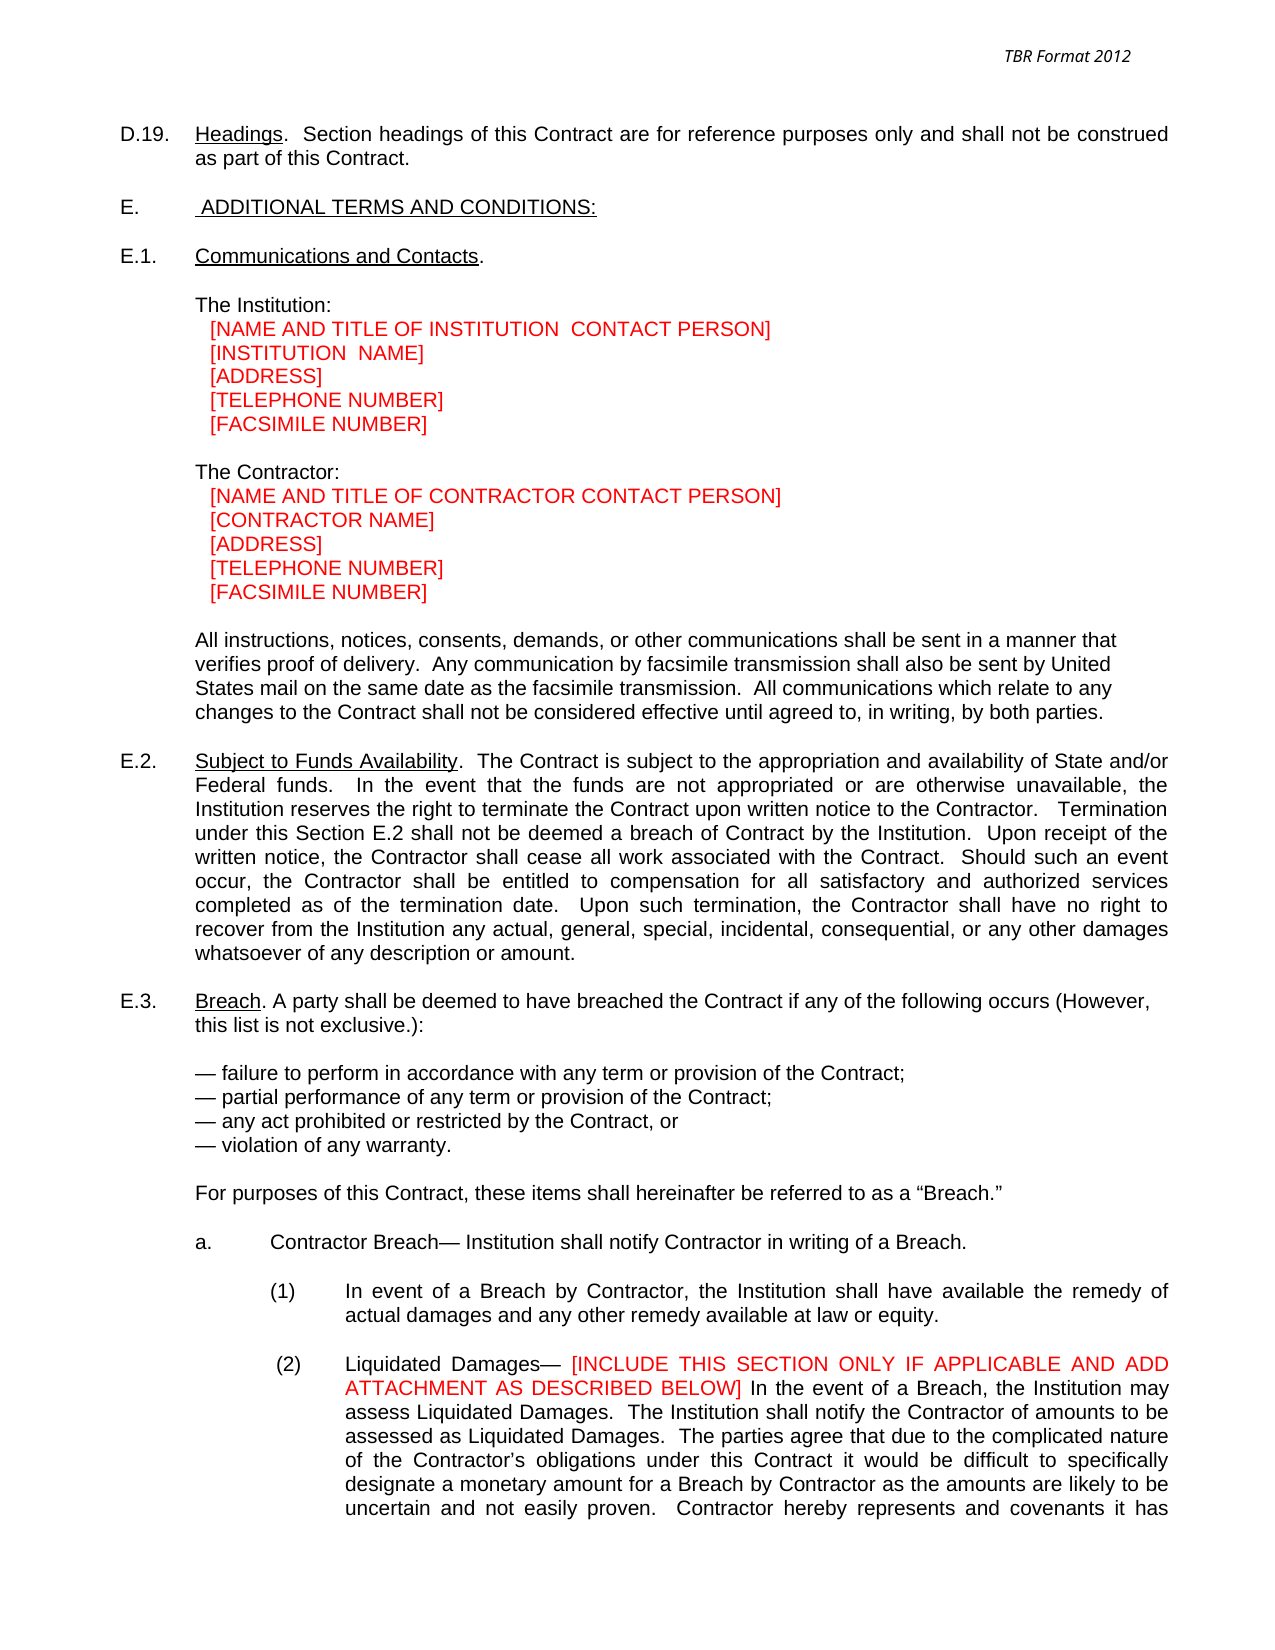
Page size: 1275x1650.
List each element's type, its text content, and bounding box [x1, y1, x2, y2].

text E.2. Subject to Funds Availability. The Contract is subject to the appropriation and availability of State and/or Federal funds. In the event that the funds are not appropriated or are otherwise unavailable, the Institution reserves the right to terminate the Contract upon written notice to the Contractor. Termination under this Section E.2 shall not be deemed a breach of Contract by the Institution. Upon receipt of the written notice, the Contractor shall cease all work associated with the Contract. Should such an event occur, the Contractor shall be entitled to compensation for all satisfactory and authorized services completed as of the termination date. Upon such termination, the Contractor shall have no right to recover from the Institution any actual, general, special, incidental, consequential, or any other damages whatsoever of any description or amount. [120, 749, 1170, 964]
text The Institution: [NAME AND TITLE OF INSTITUTION CONTACT PERSON] [INSTITUTION NAME] [ADDRESS] [TELEPHONE NUMBER] [FACSIMILE NUMBER] The Contractor: [NAME AND TITLE OF CONTRACTOR CONTACT PERSON] [CONTRACTOR NAME] [ADDRESS] [TELEPHONE NUMBER] [FACSIMILE NUMBER] All instructions, notices, consents, demands, or other communications shall be sent in a manner that verifies proof of delivery. Any communication by facsimile transmission shall also be sent by mail on the same date as the facsimile transmission. All communications which relate to any changes to the Contract shall not be considered effective until agreed to, in writing, by both parties. [120, 292, 1170, 724]
text a. Contractor Breach— Institution shall notify Contractor in writing of a Breach. [195, 1230, 1170, 1254]
text E.1. Communications and Contacts. [120, 243, 1170, 267]
text (1) In event of a Breach by Contractor, the Institution shall have available the remedy of actual damages and any other remedy available at law or equity. [270, 1279, 1170, 1327]
text D.19. Headings. Section headings of this Contract are for reference purposes only and shall not be construed as part of this Contract. [120, 122, 1170, 169]
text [270, 1352, 1170, 1519]
text E. ADDITIONAL TERMS AND CONDITIONS: [120, 194, 1170, 218]
text E.3. Breach. A party shall be deemed to have breached the Contract if any of the following occurs (However, this list is not exclusive.): — failure to perform in accordance with any term or provision of the Contract; — partial performance of any term or provision of the Contract; — any act prohibited or restricted by the Contract, or — violation of any warranty. For purposes of this Contract, these items shall hereinafter be referred to as a “Breach.” [120, 989, 1170, 1205]
